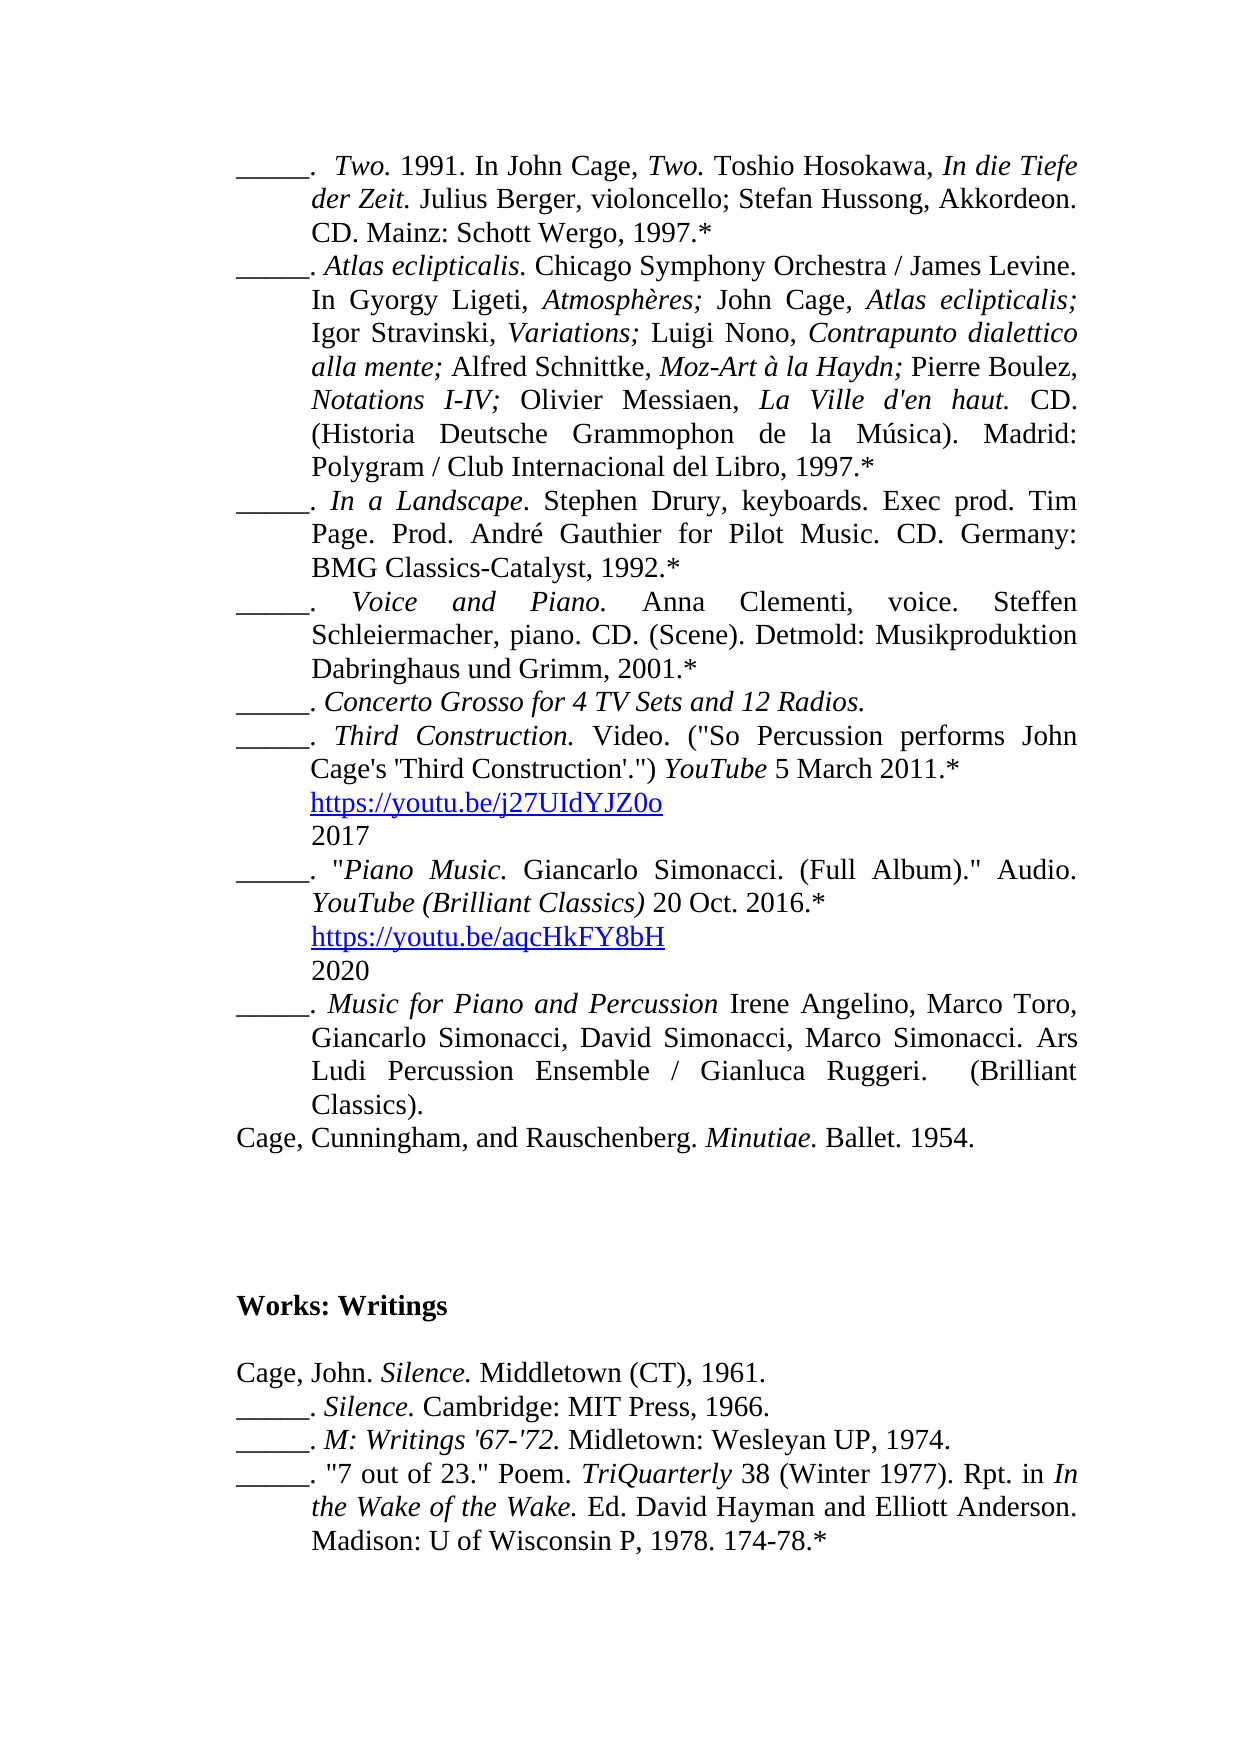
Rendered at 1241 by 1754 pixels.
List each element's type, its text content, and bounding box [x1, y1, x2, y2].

text Cage, John. Silence. Middletown (CT), 1961. [236, 1355, 1078, 1389]
text _____. Concerto Grosso for 4 TV Sets and 12 Radios. [236, 684, 1078, 718]
text _____. "7 out of 23." Poem. TriQuarterly 38 (Winter 1977). Rpt. in In the Wake of the Wake. Ed. David Hayman and Elliott Anderson. Madison: U of Wisconsin P, 1978. 174-78.* [236, 1456, 1078, 1556]
text Cage, Cunningham, and Rauschenberg. Minutiae. Ballet. 1954. [236, 1120, 1078, 1154]
text https://youtu.be/aqcHkFY8bH [236, 919, 1078, 953]
text _____. Two. 1991. In John Cage, Two. Toshio Hosokawa, In die Tiefe der Zeit. Julius Berger, violoncello; Stefan Hussong, Akkordeon. CD. Mainz: Schott Wergo, 1997.* [236, 148, 1078, 248]
text _____. Silence. Cambridge: MIT Press, 1966. [236, 1389, 1078, 1422]
text _____. Third Construction. Video. ("So Percussion performs John Cage's 'Third Construction'.") YouTube 5 March 2011.* [236, 718, 1078, 785]
text _____. Music for Piano and Percussion Irene Angelino, Marco Toro, Giancarlo Simonacci, David Simonacci, Marco Simonacci. Ars Ludi Percussion Ensemble / Gianluca Ruggeri. (Brilliant Classics). [236, 986, 1078, 1120]
text _____. In a Landscape. Stephen Drury, keyboards. Exec prod. Tim Page. Prod. André Gauthier for Pilot Music. CD. Germany: BMG Classics-Catalyst, 1992.* [236, 483, 1078, 584]
text 2020 [236, 953, 1078, 986]
text Works: Writings [236, 1288, 1078, 1322]
text _____. "Piano Music. Giancarlo Simonacci. (Full Album)." Audio. YouTube (Brilliant Classics) 20 Oct. 2016.* [236, 852, 1078, 919]
text https://youtu.be/j27UIdYJZ0o [236, 785, 1078, 818]
text _____. Atlas eclipticalis. Chicago Symphony Orchestra / James Levine. In Gyorgy Ligeti, Atmosphères; John Cage, Atlas eclipticalis; Igor Stravinski, Variations; Luigi Nono, Contrapunto dialettico alla mente; Alfred Schnittke, Moz-Art à la Haydn; Pierre Boulez, Notations I-IV; Olivier Messiaen, La Ville d'en haut. CD. (Historia Deutsche Grammophon de la Música). Madrid: Polygram / Club Internacional del Libro, 1997.* [236, 248, 1078, 483]
text _____. M: Writings '67-'72. Midletown: Wesleyan UP, 1974. [236, 1422, 1078, 1456]
text _____. Voice and Piano. Anna Clementi, voice. Steffen Schleiermacher, piano. CD. (Scene). Detmold: Musikproduktion Dabringhaus und Grimm, 2001.* [236, 584, 1078, 684]
text 2017 [236, 818, 1078, 852]
